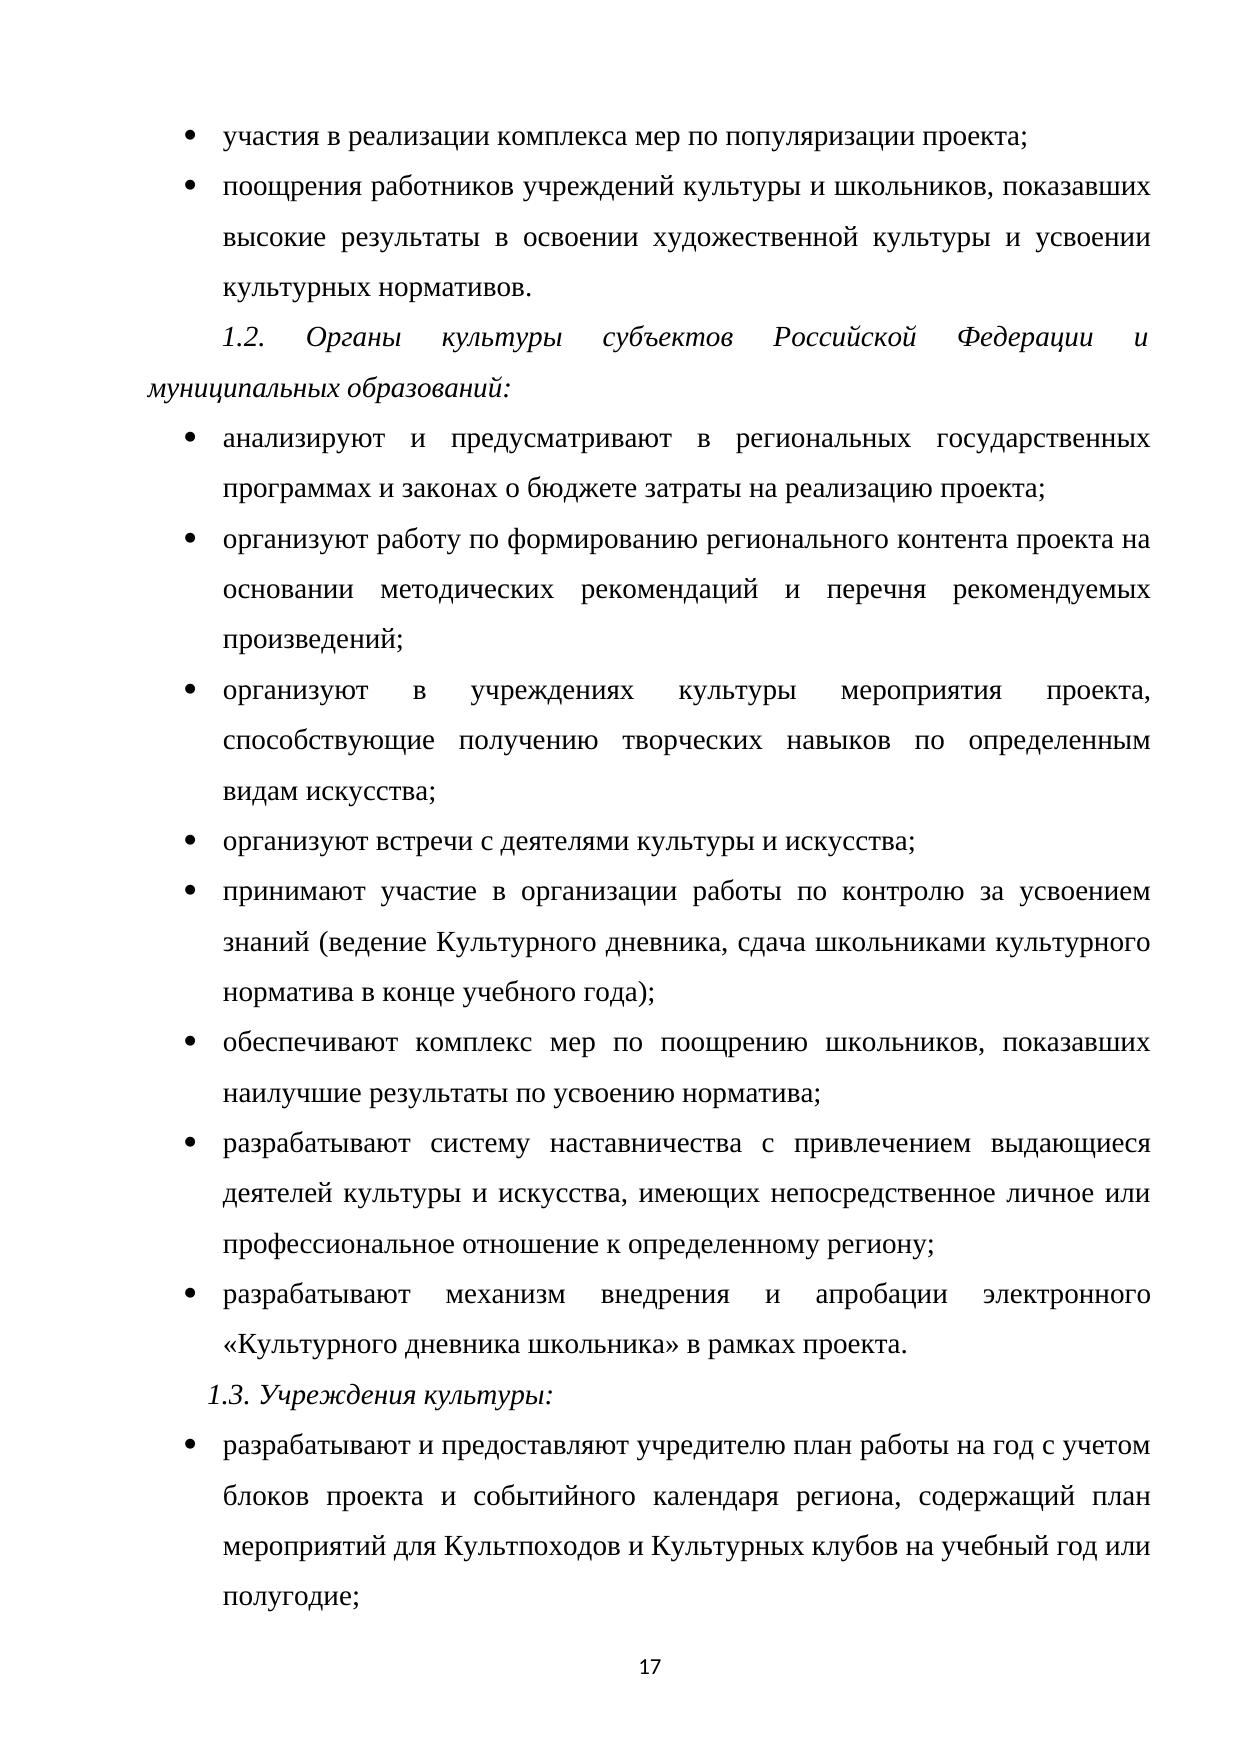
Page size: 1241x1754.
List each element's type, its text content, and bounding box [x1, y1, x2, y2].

list организуют встречи с деятелями культуры и искусства; [185, 823, 1152, 857]
list организуют работу по формированию регионального контента проекта на основании методических рекомендаций и перечня рекомендуемых произведений; [185, 521, 1152, 655]
list организуют в учреждениях культуры мероприятия проекта, способствующие получению творческих навыков по определенным видам искусства; [185, 672, 1152, 806]
list принимают участие в организации работы по контролю за усвоением знаний (ведение Культурного дневника, сдача школьниками культурного норматива в конце учебного года); [185, 873, 1152, 1008]
list обеспечивают комплекс мер по поощрению школьников, показавших наилучшие результаты по усвоению норматива; [185, 1024, 1152, 1108]
text 1.3. Учреждения культуры: [148, 1377, 1152, 1411]
list поощрения работников учреждений культуры и школьников, показавших высокие результаты в освоении художественной культуры и усвоении культурных нормативов. [185, 168, 1152, 303]
list разрабатывают механизм внедрения и апробации электронного «Культурного дневника школьника» в рамках проекта. [185, 1276, 1152, 1360]
list разрабатывают систему наставничества с привлечением выдающиеся деятелей культуры и искусства, имеющих непосредственное личное или профессиональное отношение к определенному региону; [185, 1125, 1152, 1259]
list разрабатывают и предоставляют учредителю план работы на год с учетом блоков проекта и событийного календаря региона, содержащий план мероприятий для Культпоходов и Культурных клубов на учебный год или полугодие; [185, 1427, 1152, 1612]
list анализируют и предусматривают в региональных государственных программах и законах о бюджете затраты на реализацию проекта; [185, 420, 1152, 504]
list участия в реализации комплекса мер по популяризации проекта; [185, 118, 1152, 152]
text 1.2. Органы культуры субъектов Российской Федерации и муниципальных образований: [148, 319, 1152, 403]
